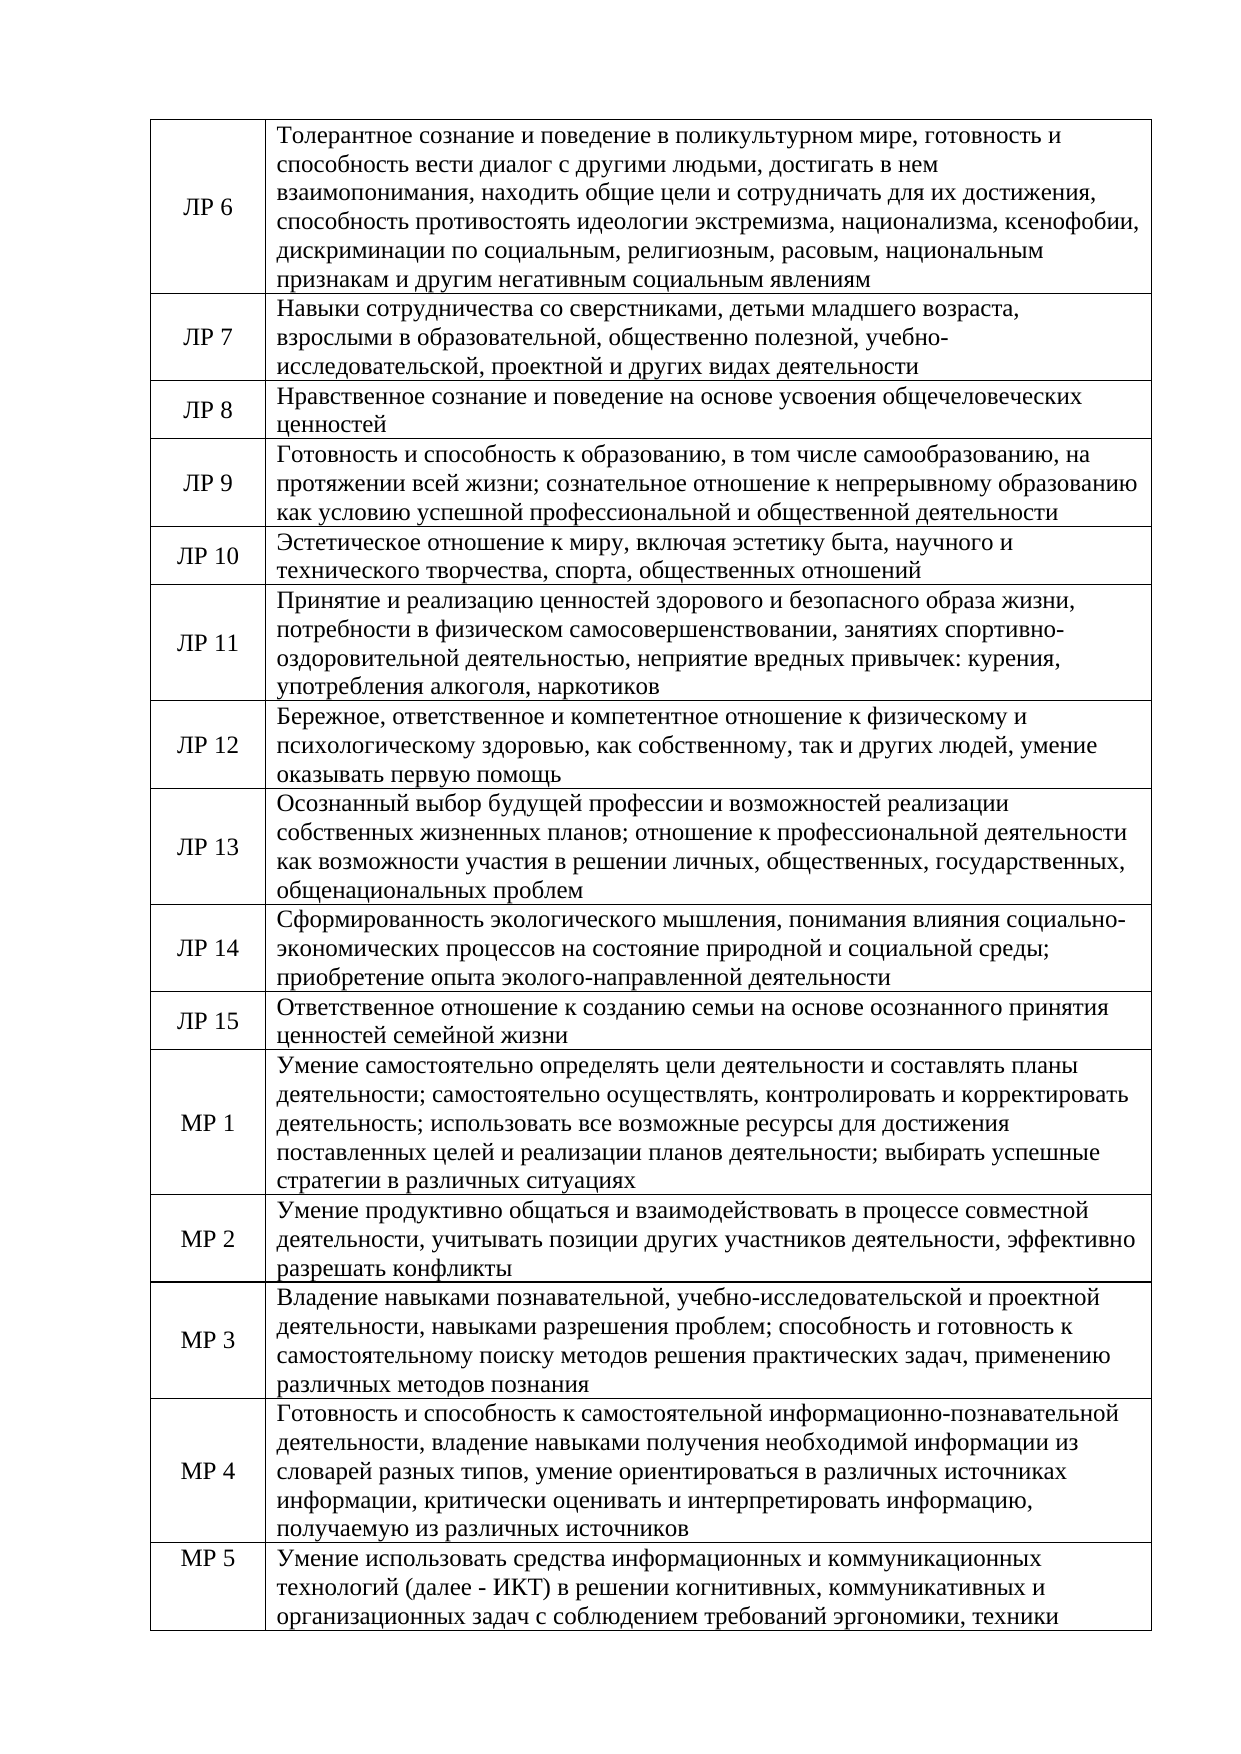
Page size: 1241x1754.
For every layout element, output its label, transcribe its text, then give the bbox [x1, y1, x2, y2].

table_cell МР 5 [151, 1543, 265, 1629]
table_cell МР 1 [151, 1050, 265, 1194]
table_cell Сформированность экологического мышления, понимания влияния социально-экономических процессов на состояние природной и социальной среды; приобретение опыта эколого-направленной деятельности [266, 905, 1151, 991]
table_cell ЛР 15 [151, 992, 265, 1049]
table_cell ЛР 14 [151, 905, 265, 991]
table_cell ЛР 7 [151, 294, 265, 380]
table_cell Принятие и реализацию ценностей здорового и безопасного образа жизни, потребности в физическом самосовершенствовании, занятиях спортивно-оздоровительной деятельностью, неприятие вредных привычек: курения, употребления алкоголя, наркотиков [266, 585, 1151, 700]
table_cell МР 2 [151, 1195, 265, 1281]
table_cell Толерантное сознание и поведение в поликультурном мире, готовность и способность вести диалог с другими людьми, достигать в нем взаимопонимания, находить общие цели и сотрудничать для их достижения, способность противостоять идеологии экстремизма, национализма, ксенофобии, дискриминации по социальным, религиозным, расовым, национальным признакам и другим негативным социальным явлениям [266, 120, 1151, 292]
table_cell Бережное, ответственное и компетентное отношение к физическому и психологическому здоровью, как собственному, так и других людей, умение оказывать первую помощь [266, 701, 1151, 787]
table_cell Готовность и способность к образованию, в том числе самообразованию, на протяжении всей жизни; сознательное отношение к непрерывному образованию как условию успешной профессиональной и общественной деятельности [266, 439, 1151, 526]
table_cell ЛР 13 [151, 789, 265, 903]
table_cell Умение самостоятельно определять цели деятельности и составлять планы деятельности; самостоятельно осуществлять, контролировать и корректировать деятельность; использовать все возможные ресурсы для достижения поставленных целей и реализации планов деятельности; выбирать успешные стратегии в различных ситуациях [266, 1050, 1151, 1194]
table_cell ЛР 9 [151, 439, 265, 526]
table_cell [266, 1543, 1151, 1629]
table_cell ЛР 8 [151, 381, 265, 438]
table_cell МР 4 [151, 1399, 265, 1542]
table_cell Осознанный выбор будущей профессии и возможностей реализации собственных жизненных планов; отношение к профессиональной деятельности как возможности участия в решении личных, общественных, государственных, общенациональных проблем [266, 789, 1151, 903]
table_cell ЛР 12 [151, 701, 265, 787]
table_cell Умение продуктивно общаться и взаимодействовать в процессе совместной деятельности, учитывать позиции других участников деятельности, эффективно разрешать конфликты [266, 1195, 1151, 1281]
table_cell МР 3 [151, 1283, 265, 1397]
table_cell Навыки сотрудничества со сверстниками, детьми младшего возраста, взрослыми в образовательной, общественно полезной, учебно-исследовательской, проектной и других видах деятельности [266, 294, 1151, 380]
table_cell Готовность и способность к самостоятельной информационно-познавательной деятельности, владение навыками получения необходимой информации из словарей разных типов, умение ориентироваться в различных источниках информации, критически оценивать и интерпретировать информацию, получаемую из различных источников [266, 1399, 1151, 1542]
table_cell Эстетическое отношение к миру, включая эстетику быта, научного и технического творчества, спорта, общественных отношений [266, 527, 1151, 584]
table_cell ЛР 11 [151, 585, 265, 700]
table_cell ЛР 10 [151, 527, 265, 584]
table_cell ЛР 6 [151, 120, 265, 292]
table_cell Владение навыками познавательной, учебно-исследовательской и проектной деятельности, навыками разрешения проблем; способность и готовность к самостоятельному поиску методов решения практических задач, применению различных методов познания [266, 1283, 1151, 1397]
table_cell Ответственное отношение к созданию семьи на основе осознанного принятия ценностей семейной жизни [266, 992, 1151, 1049]
table_cell Нравственное сознание и поведение на основе усвоения общечеловеческих ценностей [266, 381, 1151, 438]
